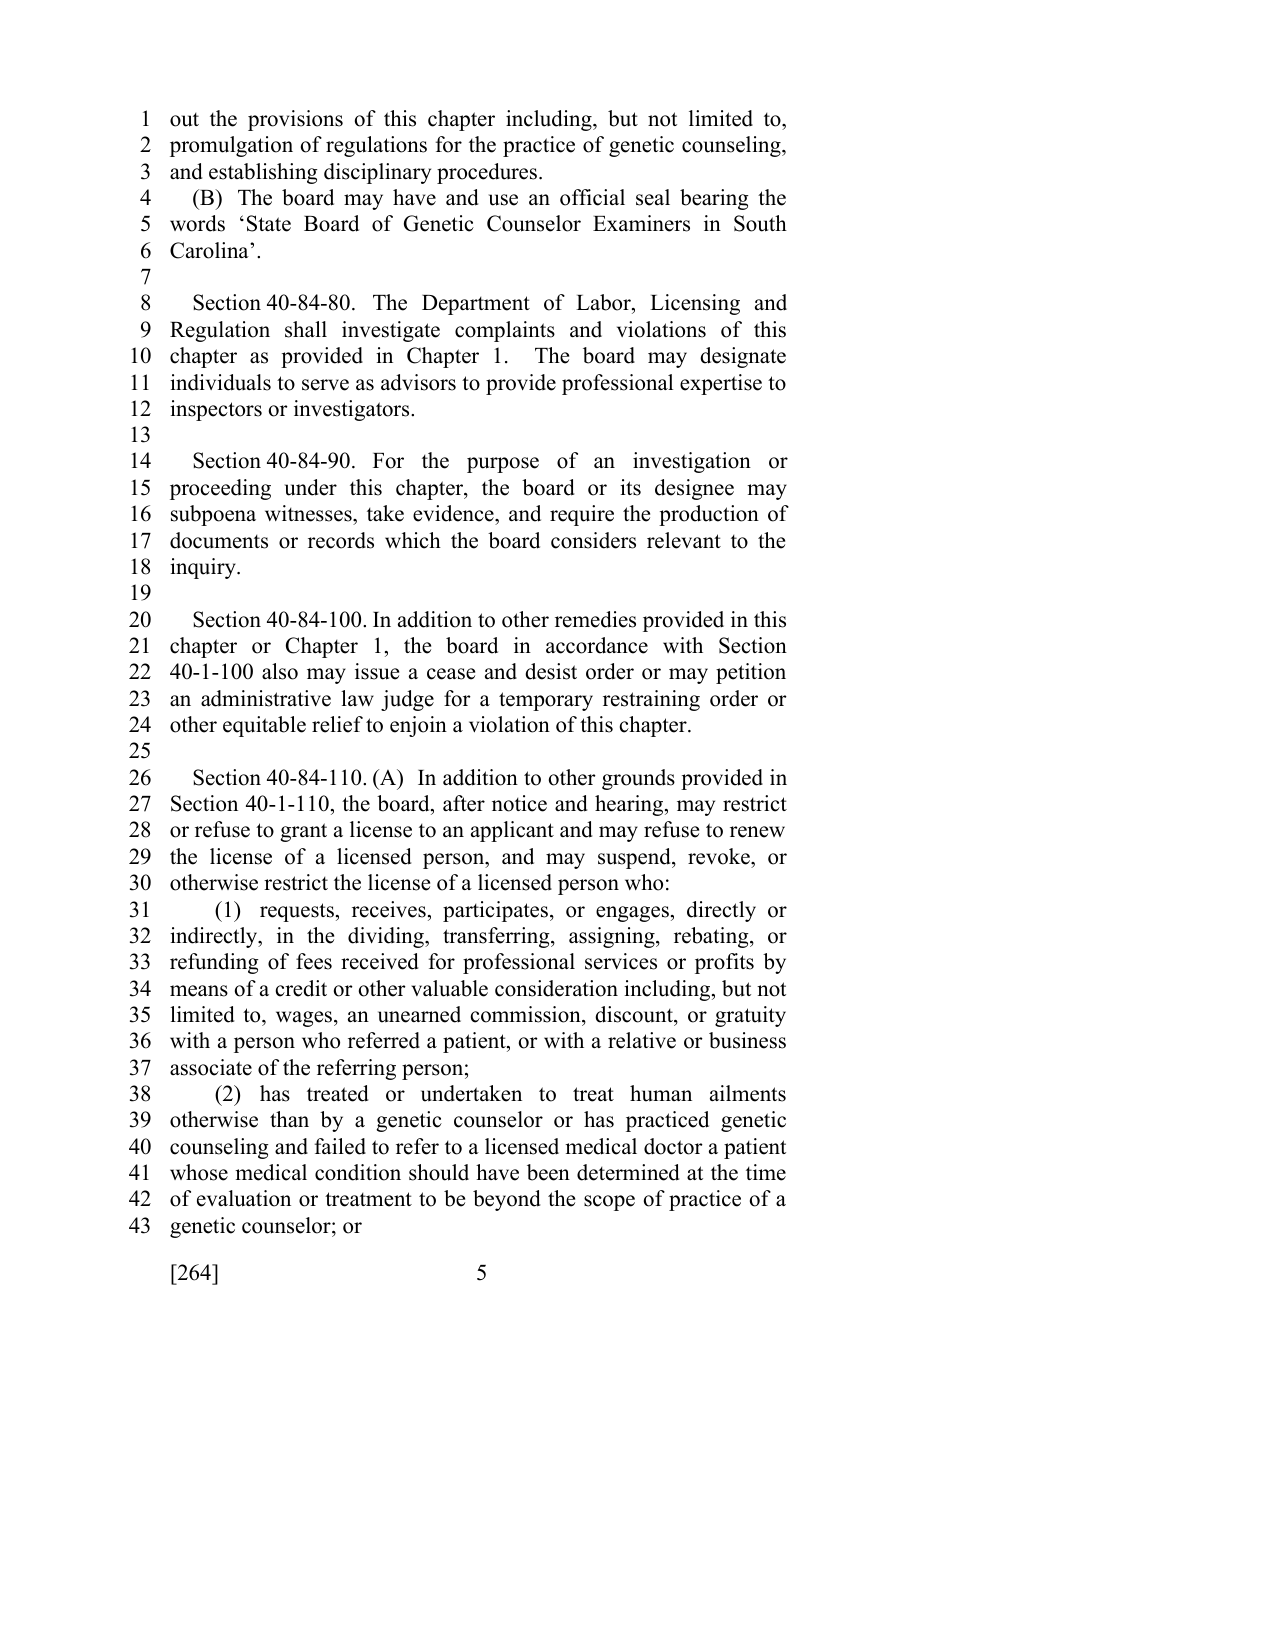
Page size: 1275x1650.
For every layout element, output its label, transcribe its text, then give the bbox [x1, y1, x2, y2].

text Section 40-84-100. In addition to other remedies provided in this chapter or Chapter 1, the board in accordance with Section 40-1-100 also may issue a cease and desist order or may petition an administrative law judge for a temporary restraining order or other equitable relief to enjoin a violation of this chapter. [169, 606, 787, 737]
text (1) requests, receives, participates, or engages, directly or indirectly, in the dividing, transferring, assigning, rebating, or refunding of fees received for professional services or profits by means of a credit or other valuable consideration including, but not limited to, wages, an unearned commission, discount, or gratuity with a person who referred a patient, or with a relative or business associate of the referring person; [169, 896, 787, 1080]
text Section 40-84-90. For the purpose of an investigation or proceeding under this chapter, the board or its designee may subpoena witnesses, take evidence, and require the production of documents or records which the board considers relevant to the inquiry. [169, 448, 787, 579]
text Section 40-84-110. (A) In addition to other grounds provided in Section 40-1-110, the board, after notice and hearing, may restrict or refuse to grant a license to an applicant and may refuse to renew the license of a licensed person, and may suspend, revoke, or otherwise restrict the license of a licensed person who: [169, 764, 787, 896]
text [169, 105, 787, 184]
text (2) has treated or undertaken to treat human ailments otherwise than by a genetic counselor or has practiced genetic counseling and failed to refer to a licensed medical doctor a patient whose medical condition should have been determined at the time of evaluation or treatment to be beyond the scope of practice of a genetic counselor; or [169, 1080, 787, 1238]
text (B) The board may have and use an official seal bearing the words ‘State Board of Genetic Counselor Examiners in South Carolina’. [169, 184, 787, 263]
text Section 40-84-80. The Department of Labor, Licensing and Regulation shall investigate complaints and violations of this chapter as provided in Chapter 1. The board may designate individuals to serve as advisors to provide professional expertise to inspectors or investigators. [169, 289, 787, 421]
